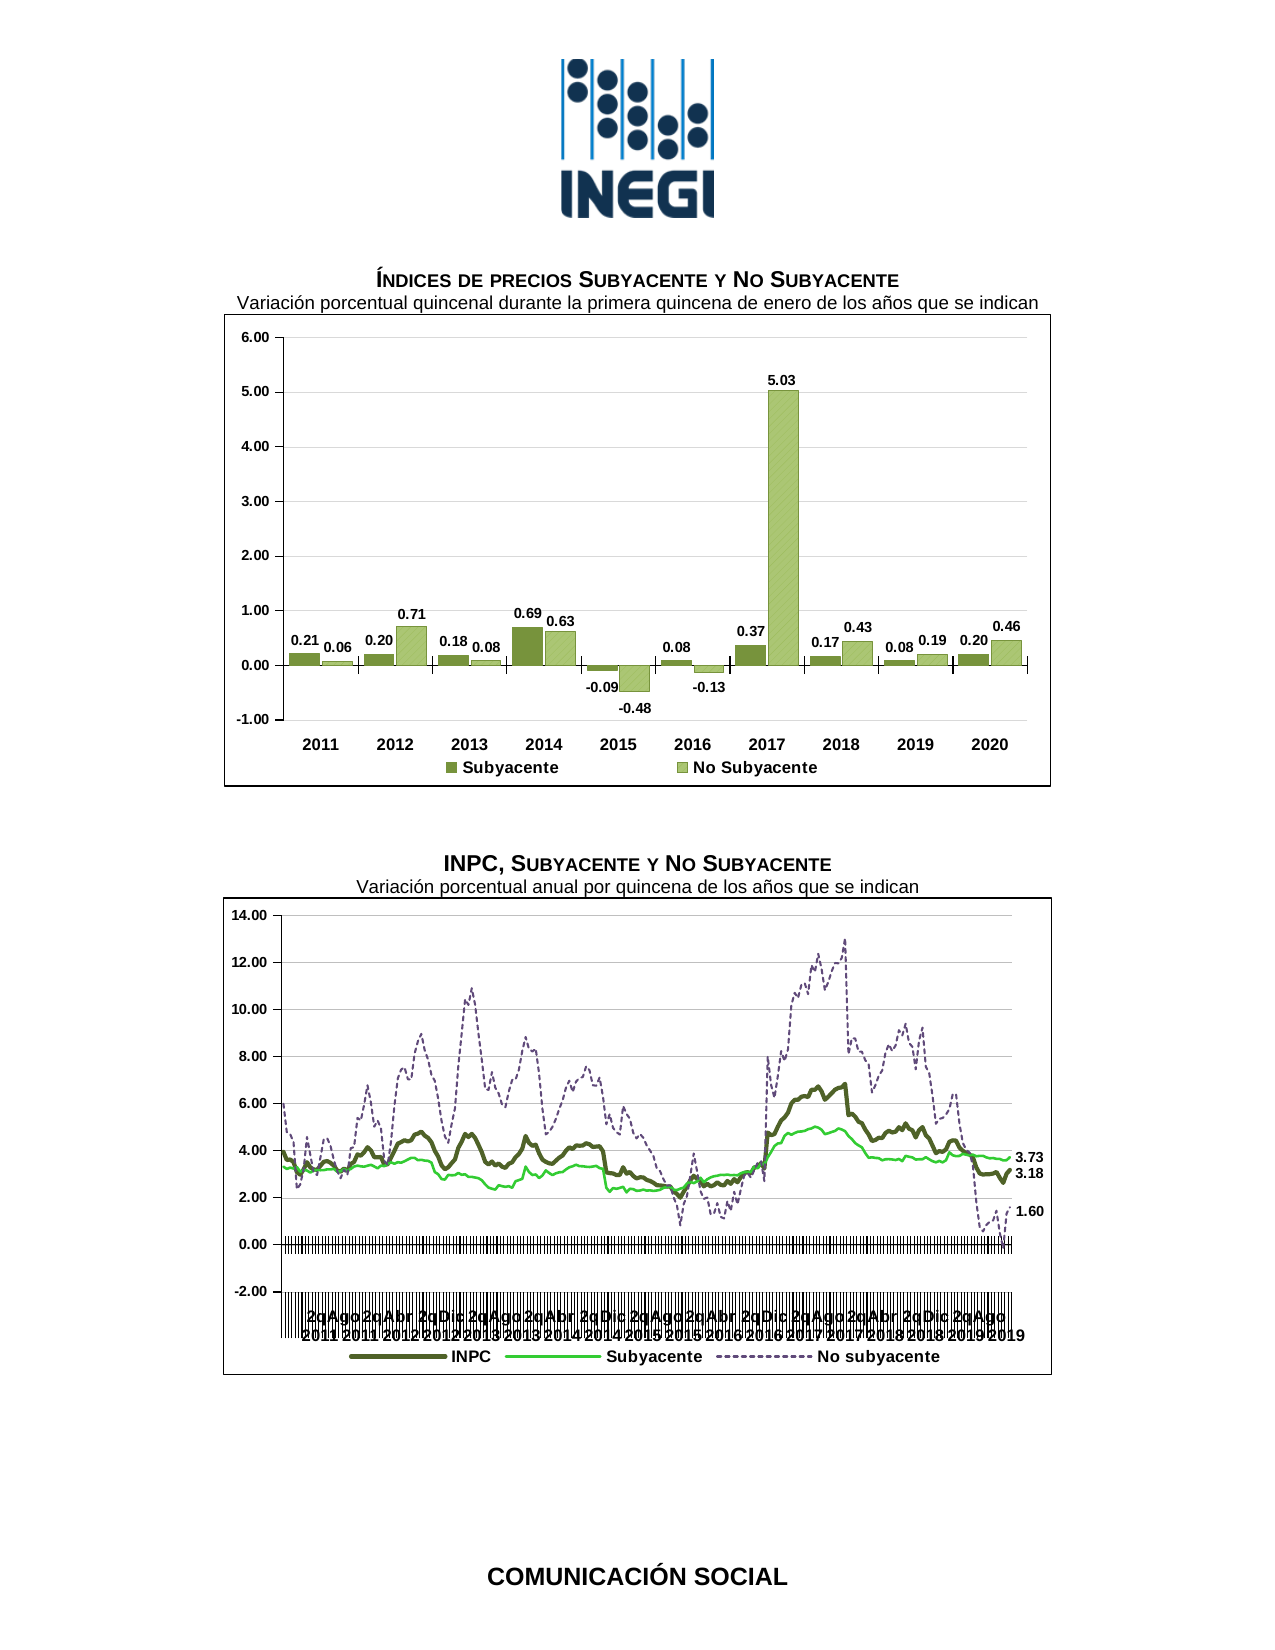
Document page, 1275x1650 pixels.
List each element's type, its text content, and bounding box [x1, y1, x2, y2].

text INPC, Subyacente y No Subyacente [148, 849, 1127, 876]
text Variación porcentual quincenal durante la primera quincena de enero de los años que se indican [148, 292, 1127, 314]
text Variación porcentual anual por quincena de los años que se indican [148, 876, 1127, 897]
picture [561, 59, 714, 218]
text Índices de precios Subyacente y No Subyacente [148, 266, 1127, 292]
